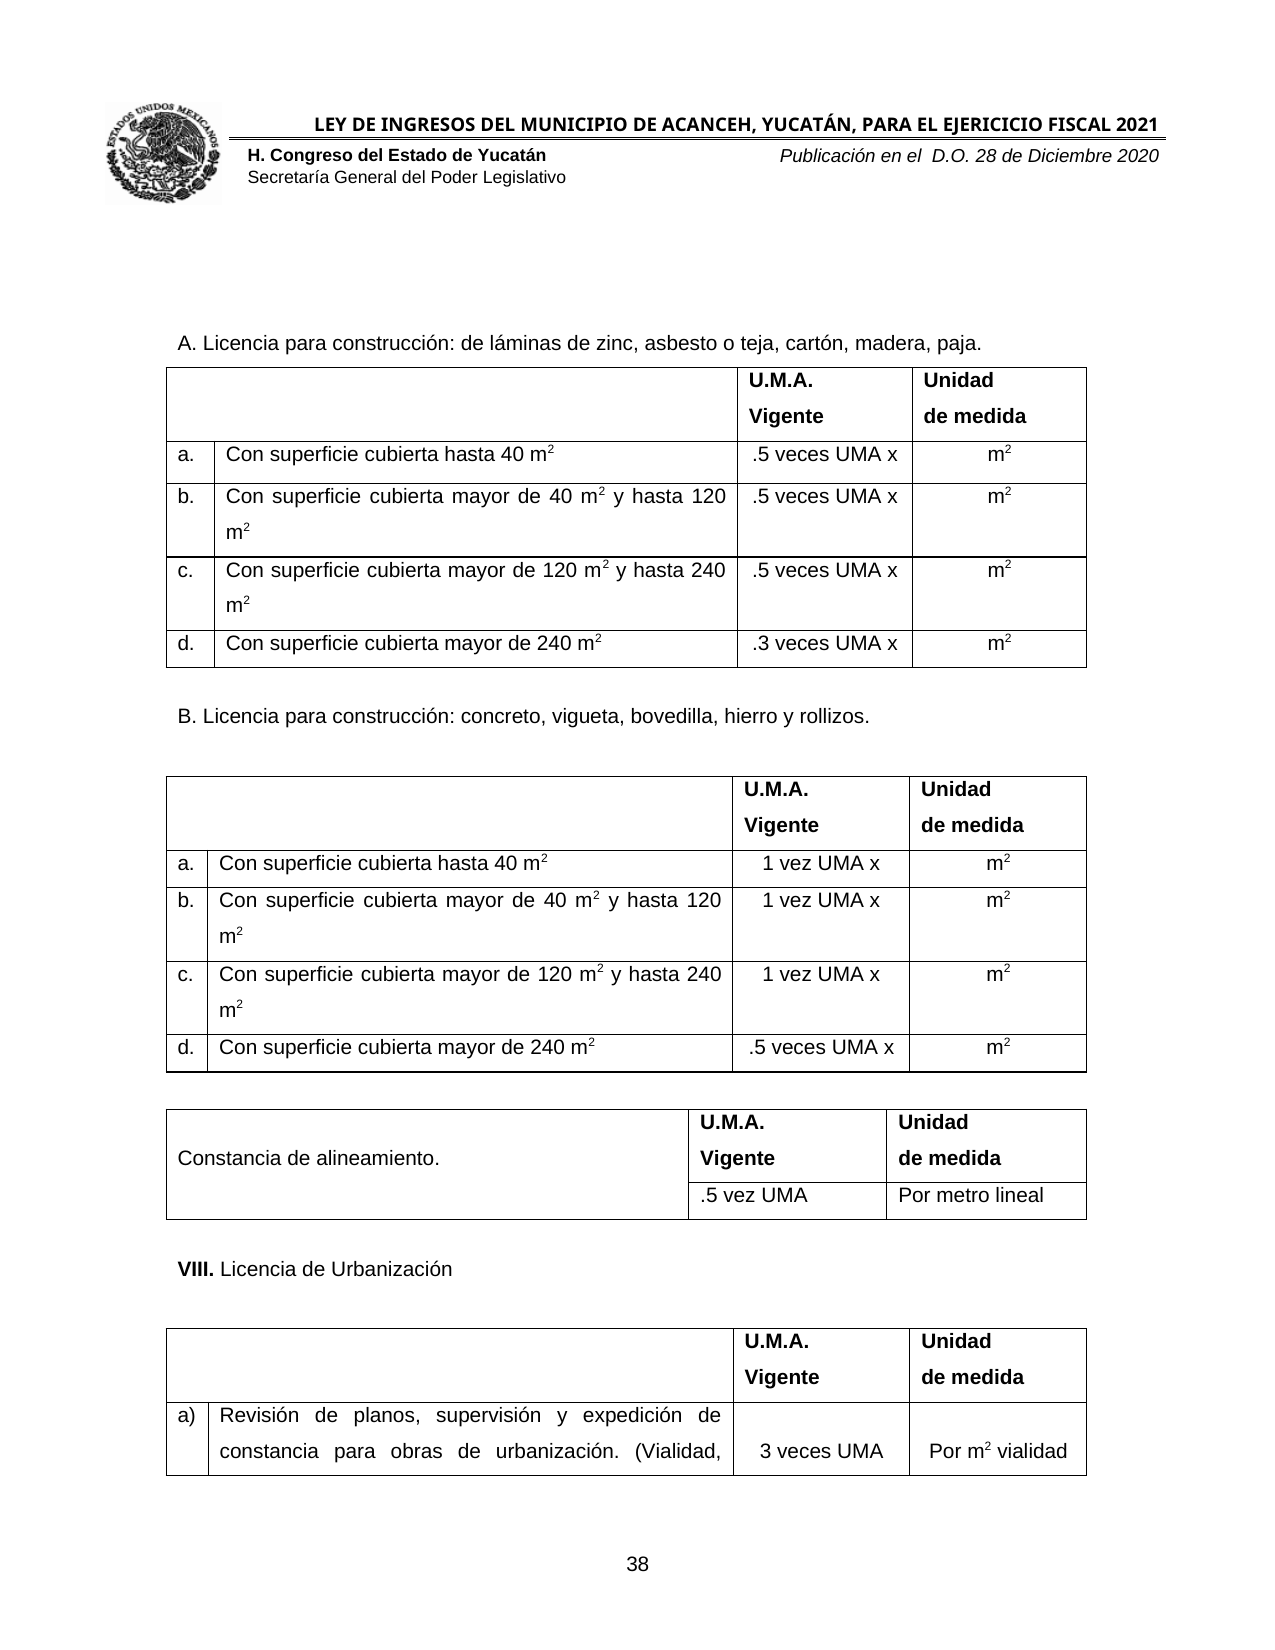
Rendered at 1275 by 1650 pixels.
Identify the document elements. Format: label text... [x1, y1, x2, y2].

table_cell Con superficie cubierta mayor de 40 m2 y hasta 120 m2 [215, 484, 737, 556]
table_cell b. [167, 484, 214, 556]
table_header [167, 1329, 733, 1402]
table_cell m2 [913, 631, 1086, 667]
table_cell .3 veces UMA x [738, 631, 912, 667]
table_cell .5 veces UMA x [738, 442, 912, 483]
table_cell a. [167, 851, 207, 887]
table_cell m2 [910, 851, 1086, 887]
table_cell a) [167, 1403, 208, 1475]
table_header Unidad de medida [910, 1329, 1086, 1402]
table_header Unidad de medida [910, 777, 1086, 849]
table_cell Con superficie cubierta mayor de 240 m2 [208, 1035, 732, 1071]
table_cell d. [167, 631, 214, 667]
table_cell Con superficie cubierta mayor de 120 m2 y hasta 240 m2 [208, 962, 732, 1034]
table_cell Con superficie cubierta mayor de 240 m2 [215, 631, 737, 667]
table_cell Por m2 vialidad [910, 1403, 1086, 1475]
table_cell c. [167, 962, 207, 1034]
text A. Licencia para construcción: de láminas de zinc, asbesto o teja, cartón, madera, paja. [177, 331, 1098, 355]
table_header U.M.A. Vigente [689, 1110, 886, 1182]
table_cell m2 [913, 442, 1086, 483]
table_cell Con superficie cubierta mayor de 40 m2 y hasta 120 m2 [208, 888, 732, 961]
table_cell b. [167, 888, 207, 961]
table_cell .5 veces UMA x [738, 558, 912, 630]
table_cell Con superficie cubierta mayor de 120 m2 y hasta 240 m2 [215, 558, 737, 630]
table_cell 3 veces UMA [734, 1403, 909, 1475]
table_cell m2 [913, 558, 1086, 630]
table_cell Con superficie cubierta hasta 40 m2 [215, 442, 737, 483]
table_header U.M.A. Vigente [733, 777, 909, 849]
table_cell 1 vez UMA x [733, 888, 909, 961]
table_cell m2 [910, 888, 1086, 961]
table_header U.M.A. Vigente [734, 1329, 909, 1402]
table_header [167, 777, 732, 849]
text B. Licencia para construcción: concreto, vigueta, bovedilla, hierro y rollizos. [177, 704, 1098, 728]
table_cell m2 [910, 1035, 1086, 1071]
table_header Unidad de medida [887, 1110, 1086, 1182]
table_cell c. [167, 558, 214, 630]
text VIII. Licencia de Urbanización [177, 1256, 1098, 1280]
table_cell a. [167, 442, 214, 483]
table_cell 1 vez UMA x [733, 851, 909, 887]
table_cell 1 vez UMA x [733, 962, 909, 1034]
table_header Constancia de alineamiento. [167, 1110, 688, 1219]
table_cell m2 [910, 962, 1086, 1034]
table_header [167, 368, 737, 441]
table_cell Con superficie cubierta hasta 40 m2 [208, 851, 732, 887]
table_header U.M.A. Vigente [738, 368, 912, 441]
table_cell .5 veces UMA x [733, 1035, 909, 1071]
table_cell d. [167, 1035, 207, 1071]
table_cell .5 vez UMA [689, 1183, 886, 1219]
table_cell Por metro lineal [887, 1183, 1086, 1219]
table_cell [209, 1403, 733, 1475]
table_header Unidad de medida [913, 368, 1086, 441]
table_cell m2 [913, 484, 1086, 556]
table_cell .5 veces UMA x [738, 484, 912, 556]
